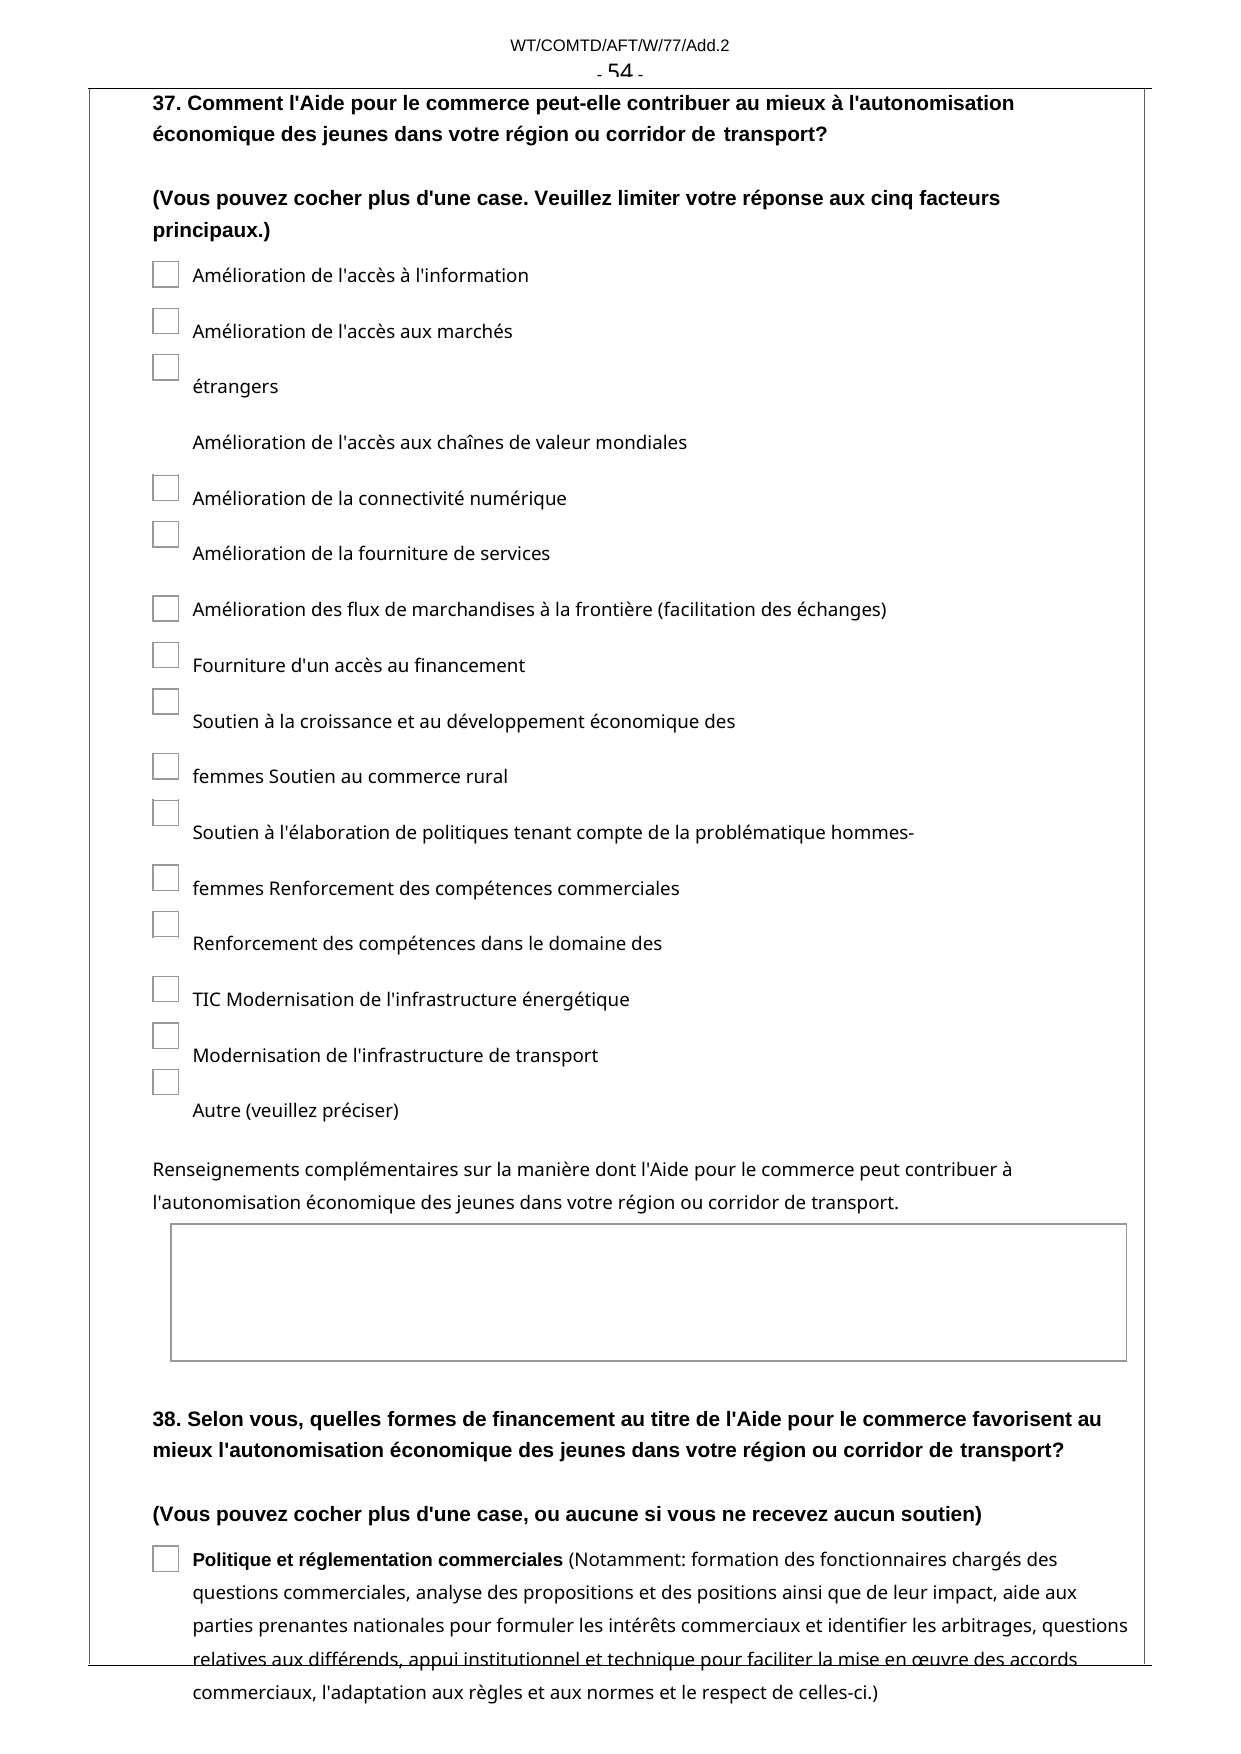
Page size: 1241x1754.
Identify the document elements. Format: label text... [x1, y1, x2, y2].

text Autre (veuillez préciser) [192, 1098, 1159, 1123]
text (Vous pouvez cocher plus d'une case. Veuillez limiter votre réponse aux cinq facteurs principaux.) [152, 186, 1109, 242]
text Renseignements complémentaires sur la manière dont l'Aide pour le commerce peut contribuer à l'autonomisation économique des jeunes dans votre région ou corridor de transport. [152, 1156, 1100, 1215]
text Politique et réglementation commerciales (Notamment: formation des fonctionnaires chargés des questions commerciales, analyse des propositions et des positions ainsi que de leur impact, aide aux parties prenantes nationales pour formuler les intérêts commerciaux et identifier les arbitrages, questions relatives aux différends, appui institutionnel et technique pour faciliter la mise en œuvre des accords commerciaux, l'adaptation aux règles et aux normes et le respect de celles-ci.) [192, 1546, 1134, 1704]
text Amélioration de la fourniture de services [192, 541, 1159, 566]
subtitle Comment l'Aide pour le commerce peut-elle contribuer au mieux à l'autonomisation économique des jeunes dans votre région ou corridor de transport? [152, 90, 1033, 146]
text Amélioration de l'accès aux chaînes de valeur mondiales Amélioration de la connectivité numérique [192, 429, 759, 511]
text Soutien à la croissance et au développement économique des femmes Soutien au commerce rural [192, 708, 806, 789]
text Renforcement des compétences dans le domaine des TIC Modernisation de l'infrastructure énergétique Modernisation de l'infrastructure de transport [192, 931, 679, 1067]
text Amélioration des flux de marchandises à la frontière (facilitation des échanges) Fourniture d'un accès au financement [192, 597, 930, 678]
text Amélioration de l'accès à l'information Amélioration de l'accès aux marchés étrangers [192, 262, 598, 399]
text Soutien à l'élaboration de politiques tenant compte de la problématique hommes-femmes Renforcement des compétences commerciales [192, 819, 933, 900]
text (Vous pouvez cocher plus d'une case, ou aucune si vous ne recevez aucun soutien) [152, 1502, 1159, 1526]
subtitle Selon vous, quelles formes de financement au titre de l'Aide pour le commerce favorisent au mieux l'autonomisation économique des jeunes dans votre région ou corridor de transport? [152, 1406, 1122, 1462]
